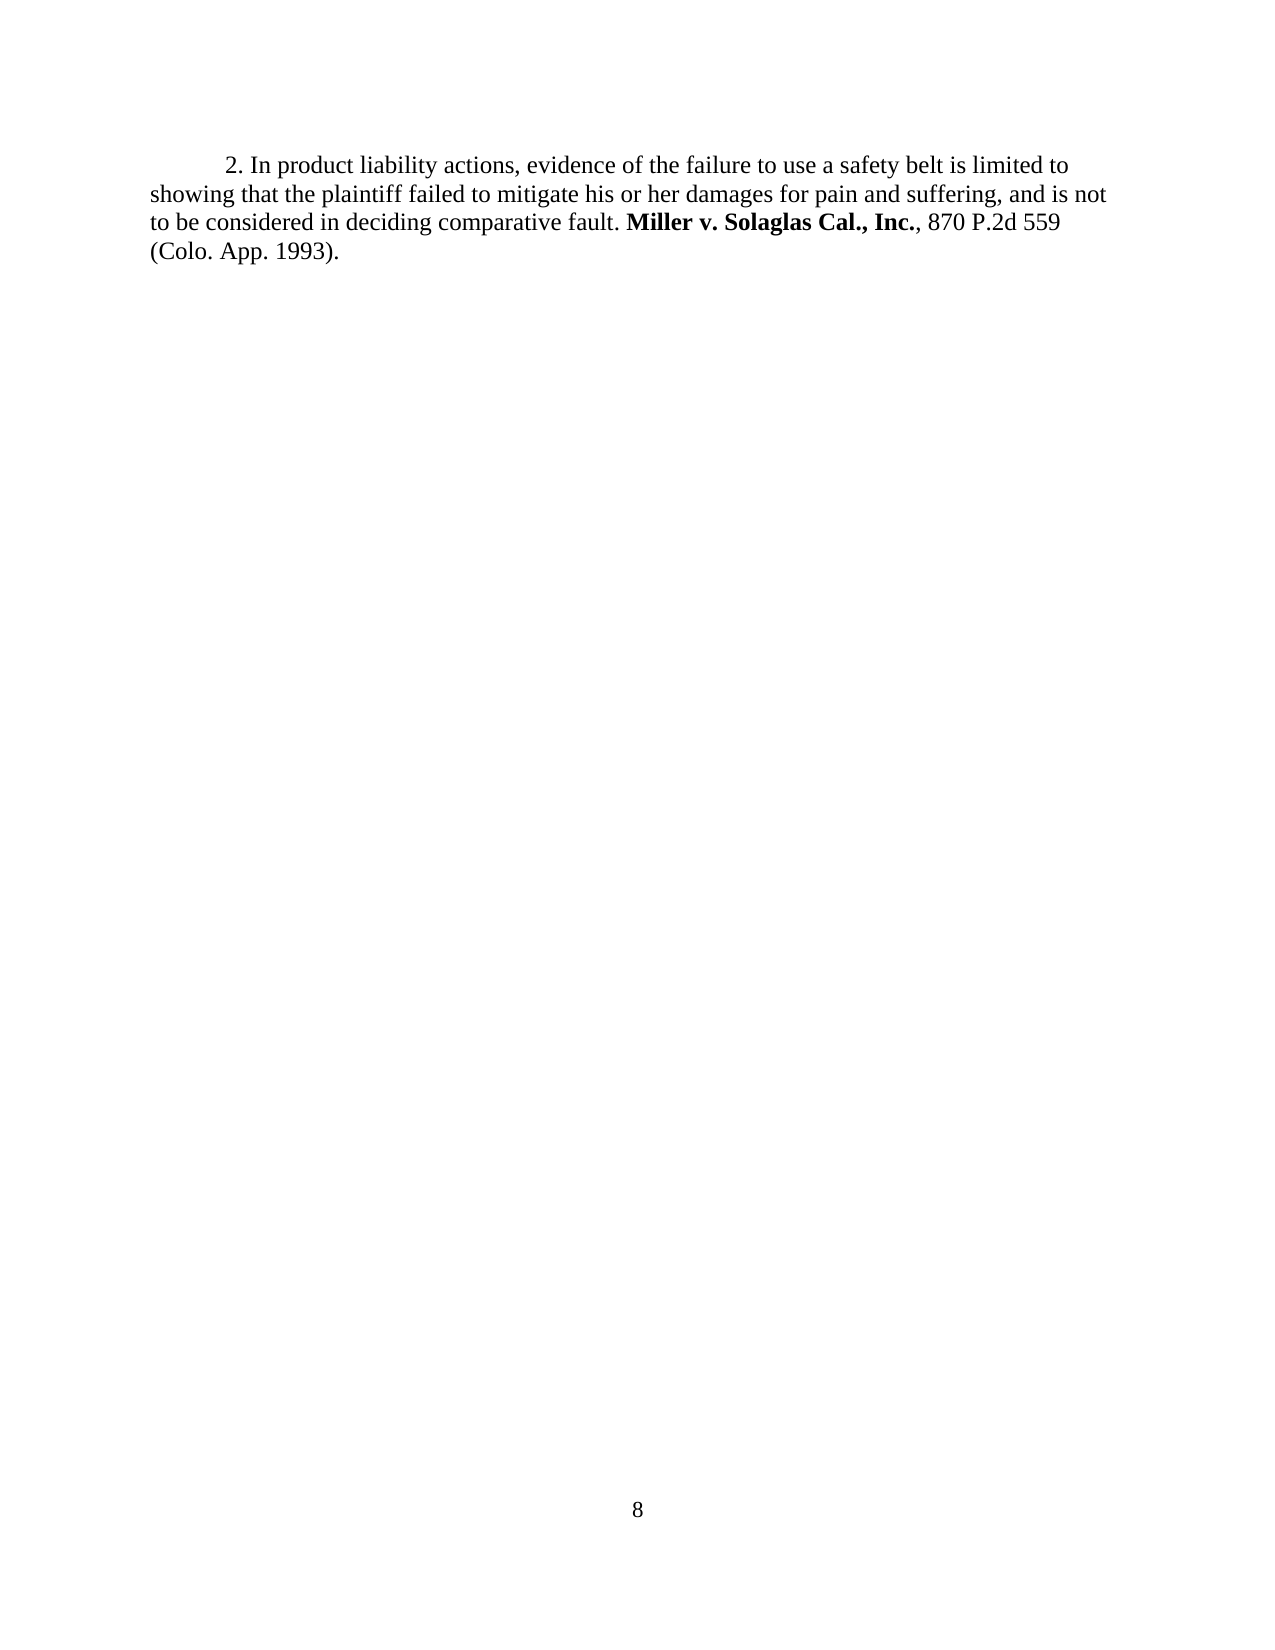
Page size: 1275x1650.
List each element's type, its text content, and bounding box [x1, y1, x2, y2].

text 2. In product liability actions, evidence of the failure to use a safety belt is limited to showing that the plaintiff failed to mitigate his or her damages for pain and suffering, and is not to be considered in deciding comparative fault. Miller v. Solaglas Cal., Inc., 870 P.2d 559 (Colo. App. 1993). [150, 150, 1125, 265]
